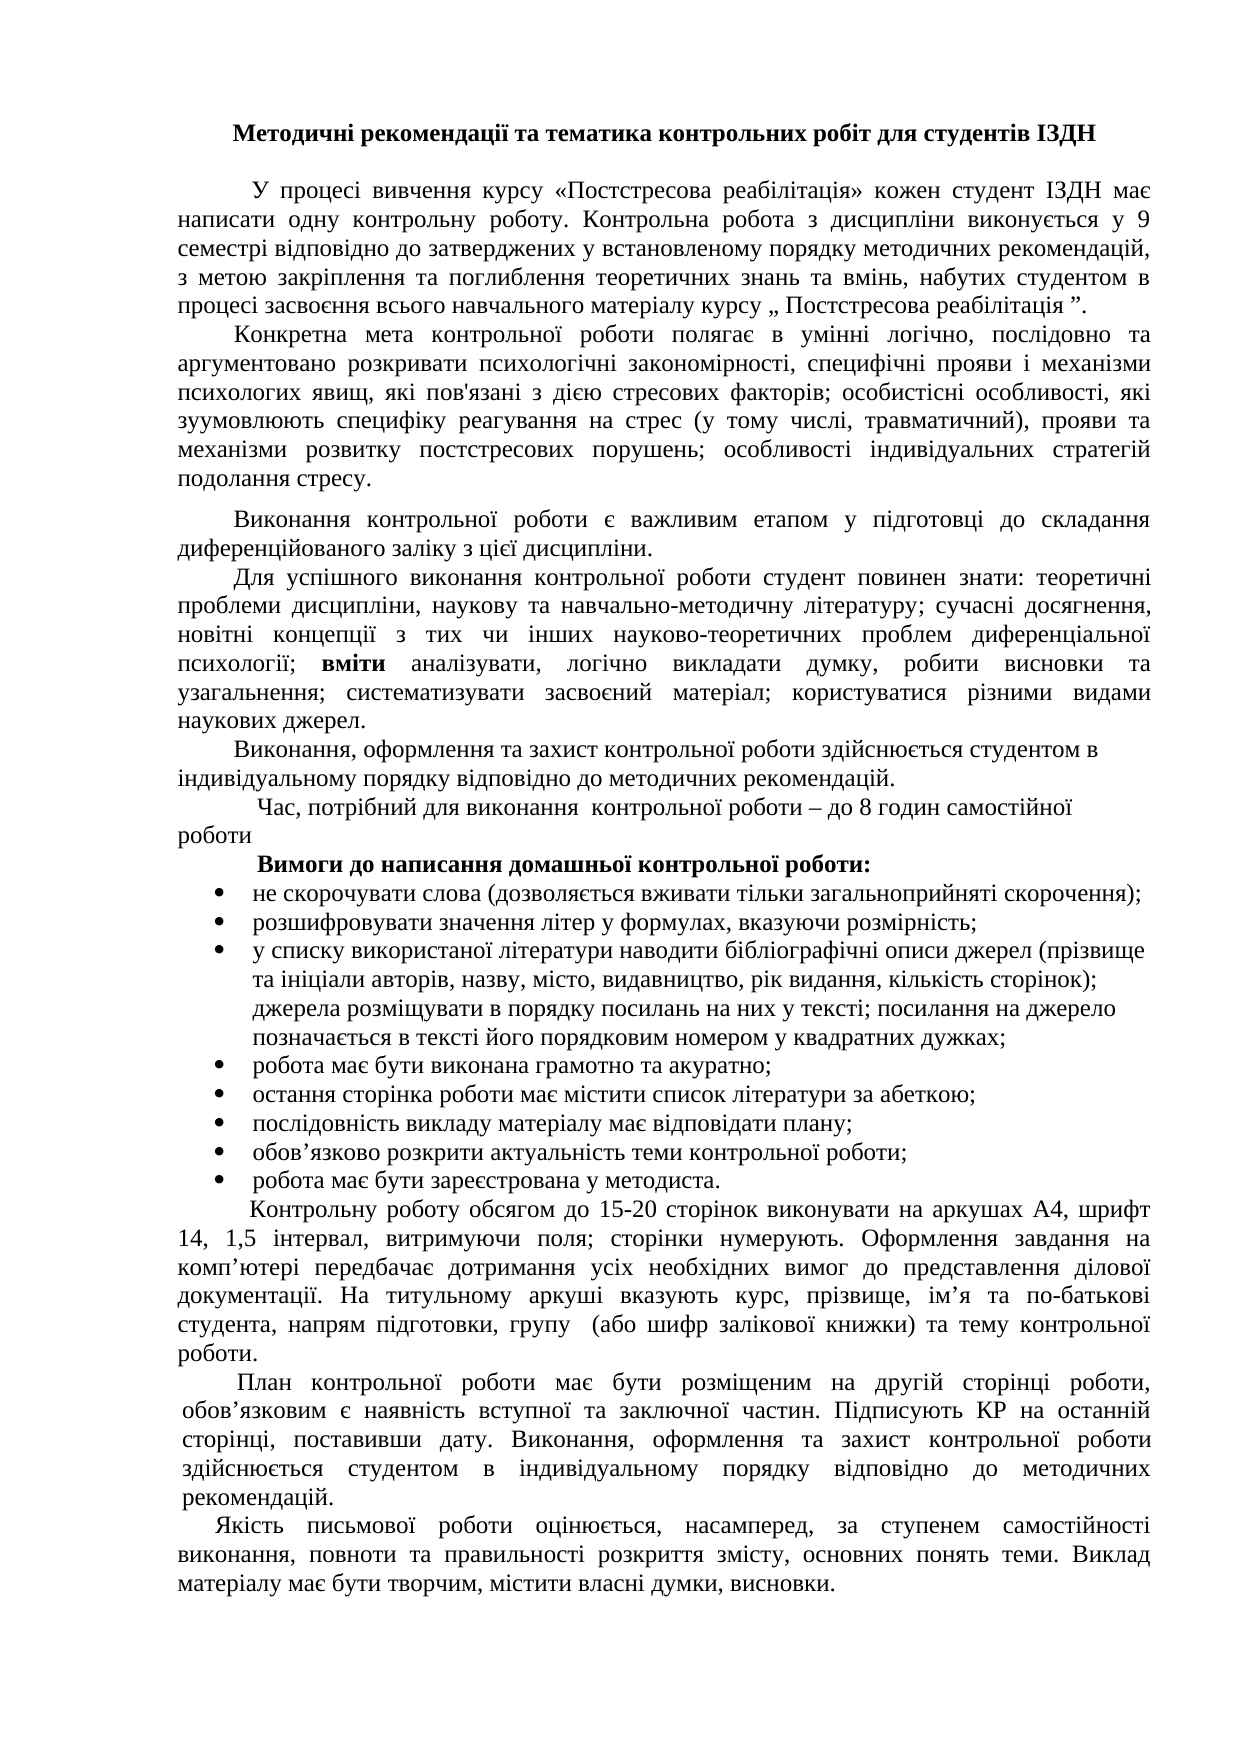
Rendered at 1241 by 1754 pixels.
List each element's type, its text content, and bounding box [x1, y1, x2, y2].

text Методичні рекомендації та тематика контрольних робіт для студентів ІЗДН [177, 118, 1152, 147]
text Вимоги до написання домашньої контрольної роботи: [177, 849, 1152, 878]
list послідовність викладу матеріалу має відповідати плану; [215, 1108, 1152, 1137]
text Якість письмової роботи оцінюється, насамперед, за ступенем самостійності виконання, повноти та правильності розкриття змісту, основних понять теми. Виклад матеріалу має бути творчим, містити власні думки, висновки. [177, 1511, 1152, 1597]
list робота має бути виконана грамотно та акуратно; [215, 1051, 1152, 1079]
list робота має бути зареєстрована у методиста. [215, 1166, 1152, 1194]
list не скорочувати слова (дозволяється вживати тільки загальноприйняті скорочення); [215, 878, 1152, 907]
list остання сторінка роботи має містити список літератури за абеткою; [215, 1079, 1152, 1108]
list розшифровувати значення літер у формулах, вказуючи розмірність; [215, 907, 1152, 936]
text Конкретна мета контрольної роботи полягає в умінні логічно, послідовно та аргументовано розкривати психологічні закономірності, специфічні прояви і механізми психологих явищ, які пов'язані з дією стресових факторів; особистісні особливості, які зуумовлюють специфіку реагування на стрес (у тому числі, травматичний), прояви та механізми розвитку постстресових порушень; особливості індивідуальних стратегій подолання стресу. [177, 319, 1152, 492]
list обов’язково розкрити актуальність теми контрольної роботи; [215, 1137, 1152, 1166]
text Контрольну роботу обсягом до 15-20 сторінок виконувати на аркушах А4, шрифт 14, 1,5 інтервал, витримуючи поля; сторінки нумерують. Оформлення завдання на комп’ютері передбачає дотримання усіх необхідних вимог до представлення ділової документації. На титульному аркуші вказують курс, прізвище, ім’я та по-батькові студента, напрям підготовки, групу (або шифр залікової книжки) та тему контрольної роботи. [177, 1194, 1152, 1367]
text План контрольної роботи має бути розміщеним на другій сторінці роботи, обов’язковим є наявність вступної та заключної частин. Підписують КР на останній сторінці, поставивши дату. Виконання, оформлення та захист контрольної роботи здійснюється студентом в індивідуальному порядку відповідно до методичних рекомендацій. [182, 1367, 1152, 1511]
text Час, потрібний для виконання контрольної роботи – до 8 годин самостійної роботи [177, 792, 1152, 849]
text Для успішного виконання контрольної роботи студент повинен знати: теоретичні проблеми дисципліни, наукову та навчально-методичну літературу; сучасні досягнення, новітні концепції з тих чи інших науково-теоретичних проблем диференціальної психології; вміти аналізувати, логічно викладати думку, робити висновки та узагальнення; систематизувати засвоєний матеріал; користуватися різними видами наукових джерел. [177, 562, 1152, 734]
text Виконання, оформлення та захист контрольної роботи здійснюється студентом в індивідуальному порядку відповідно до методичних рекомендацій. [177, 734, 1152, 792]
text У процесі вивчення курсу «Постстресова реабілітація» кожен студент ІЗДН має написати одну контрольну роботу. Контрольна робота з дисципліни виконується у 9 семестрі відповідно до затверджених у встановленому порядку методичних рекомендацій, з метою закріплення та поглиблення теоретичних знань та вмінь, набутих студентом в процесі засвоєння всього навчального матеріалу курсу „ Постстресова реабілітація ”. [177, 176, 1152, 319]
list у списку використаної літератури наводити бібліографічні описи джерел (прізвище та ініціали авторів, назву, місто, видавництво, рік видання, кількість сторінок); джерела розміщувати в порядку посилань на них у тексті; посилання на джерело позначається в тексті його порядковим номером у квадратних дужках; [215, 936, 1152, 1051]
text Виконання контрольної роботи є важливим етапом у підготовці до складання диференційованого заліку з цієї дисципліни. [177, 504, 1152, 562]
